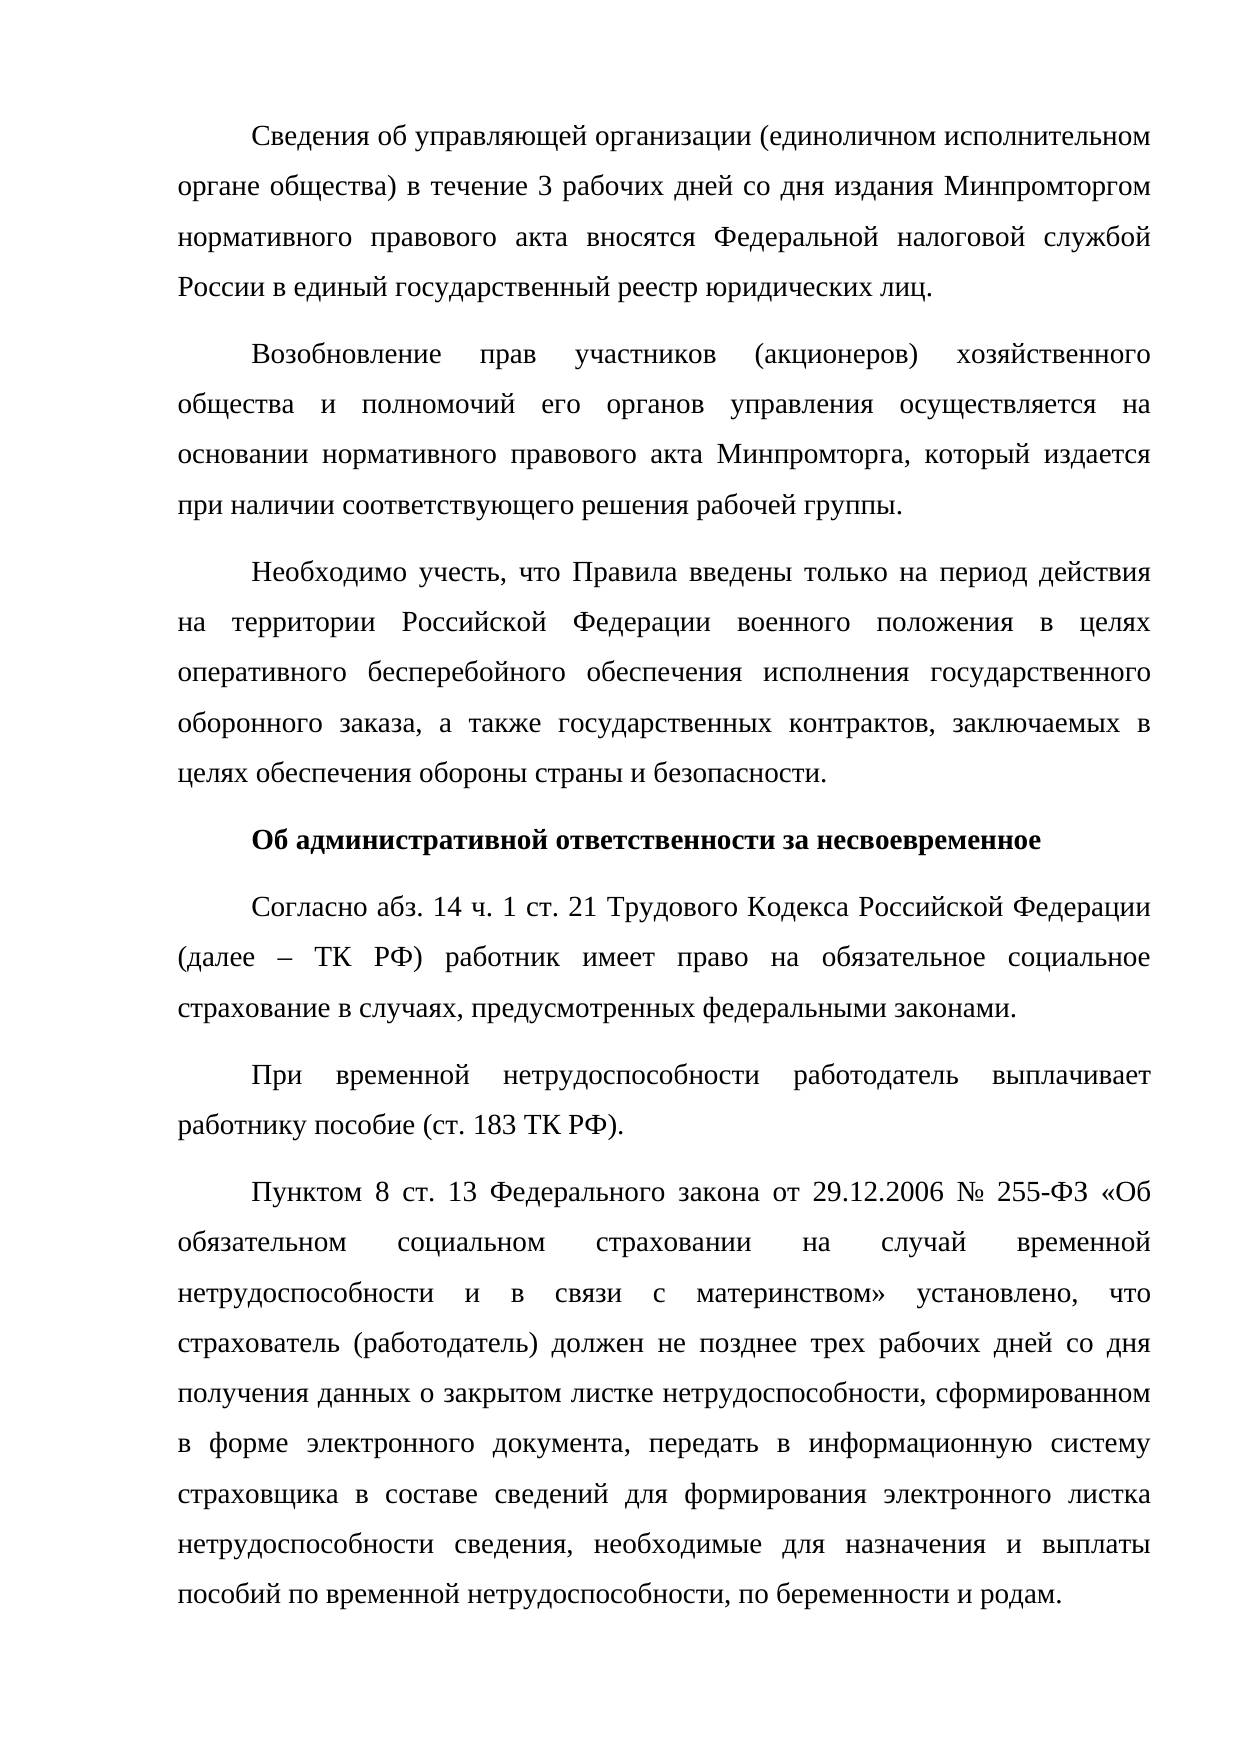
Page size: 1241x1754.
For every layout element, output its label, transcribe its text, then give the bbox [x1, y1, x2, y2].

text Возобновление прав участников (акционеров) хозяйственного общества и полномочий его органов управления осуществляется на основании нормативного правового акта Минпромторга, который издается при наличии соответствующего решения рабочей группы. [177, 336, 1152, 521]
text Сведения об управляющей организации (единоличном исполнительном органе общества) в течение 3 рабочих дней со дня издания Минпромторгом нормативного правового акта вносятся Федеральной налоговой службой России в единый государственный реестр юридических лиц. [177, 118, 1152, 303]
text При временной нетрудоспособности работодатель выплачивает работнику пособие (ст. 183 ТК РФ). [177, 1057, 1152, 1141]
text Необходимо учесть, что Правила введены только на период действия на территории Российской Федерации военного положения в целях оперативного бесперебойного обеспечения исполнения государственного оборонного заказа, а также государственных контрактов, заключаемых в целях обеспечения обороны страны и безопасности. [177, 554, 1152, 789]
text Пунктом 8 ст. 13 Федерального закона от 29.12.2006 № 255-ФЗ «Об обязательном социальном страховании на случай временной нетрудоспособности и в связи с материнством» установлено, что страхователь (работодатель) должен не позднее трех рабочих дней со дня получения данных о закрытом листке нетрудоспособности, сформированном в форме электронного документа, передать в информационную систему страховщика в составе сведений для формирования электронного листка нетрудоспособности сведения, необходимые для назначения и выплаты пособий по временной нетрудоспособности, по беременности и родам. [177, 1174, 1152, 1610]
text Об административной ответственности за несвоевременное [177, 822, 1152, 856]
text Согласно абз. 14 ч. 1 ст. 21 Трудового Кодекса Российской Федерации (далее – ТК РФ) работник имеет право на обязательное социальное страхование в случаях, предусмотренных федеральными законами. [177, 889, 1152, 1023]
